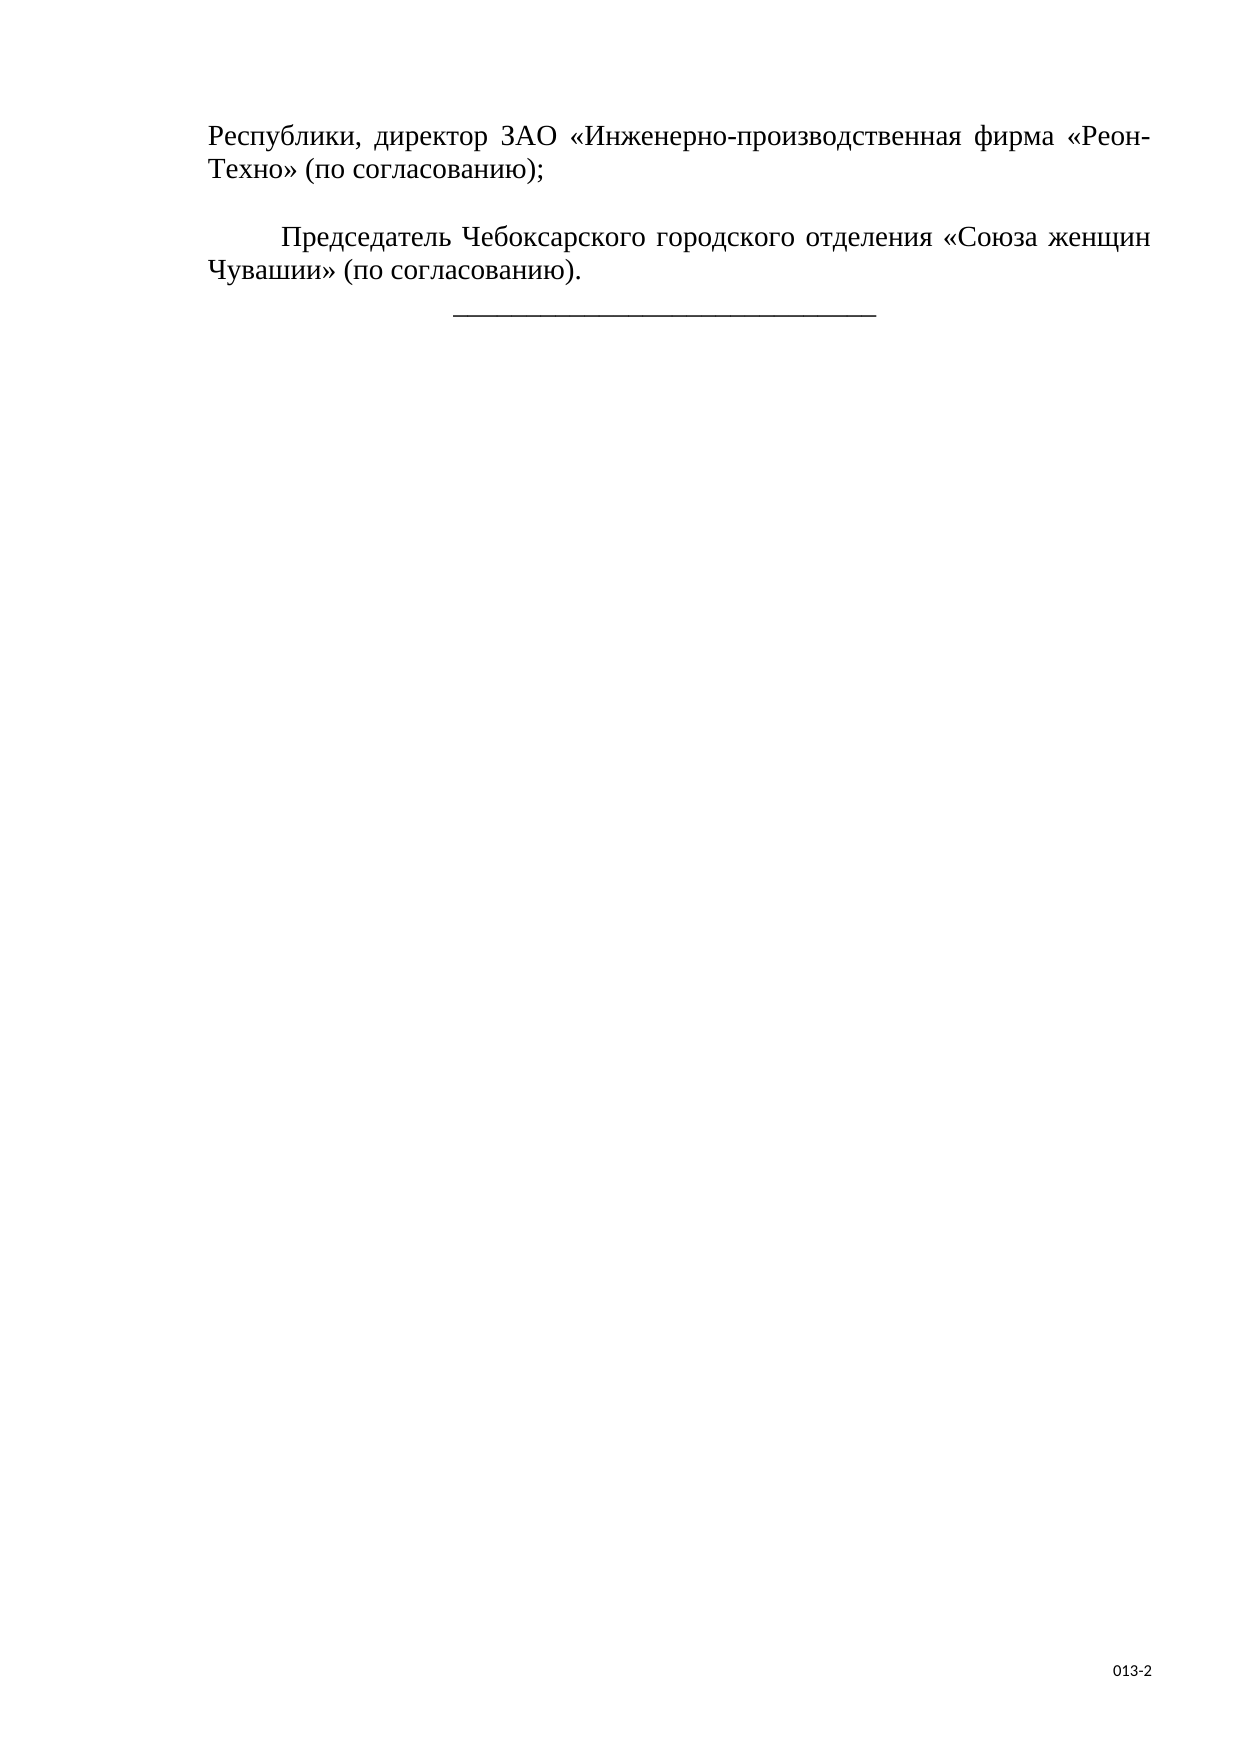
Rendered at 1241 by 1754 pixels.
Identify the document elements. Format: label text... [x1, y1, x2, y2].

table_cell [192, 118, 1167, 219]
text _____________________________ [177, 286, 1152, 319]
table_cell Председатель Чебоксарского городского отделения «Союза женщин Чувашии» (по согласованию). [192, 219, 1167, 286]
